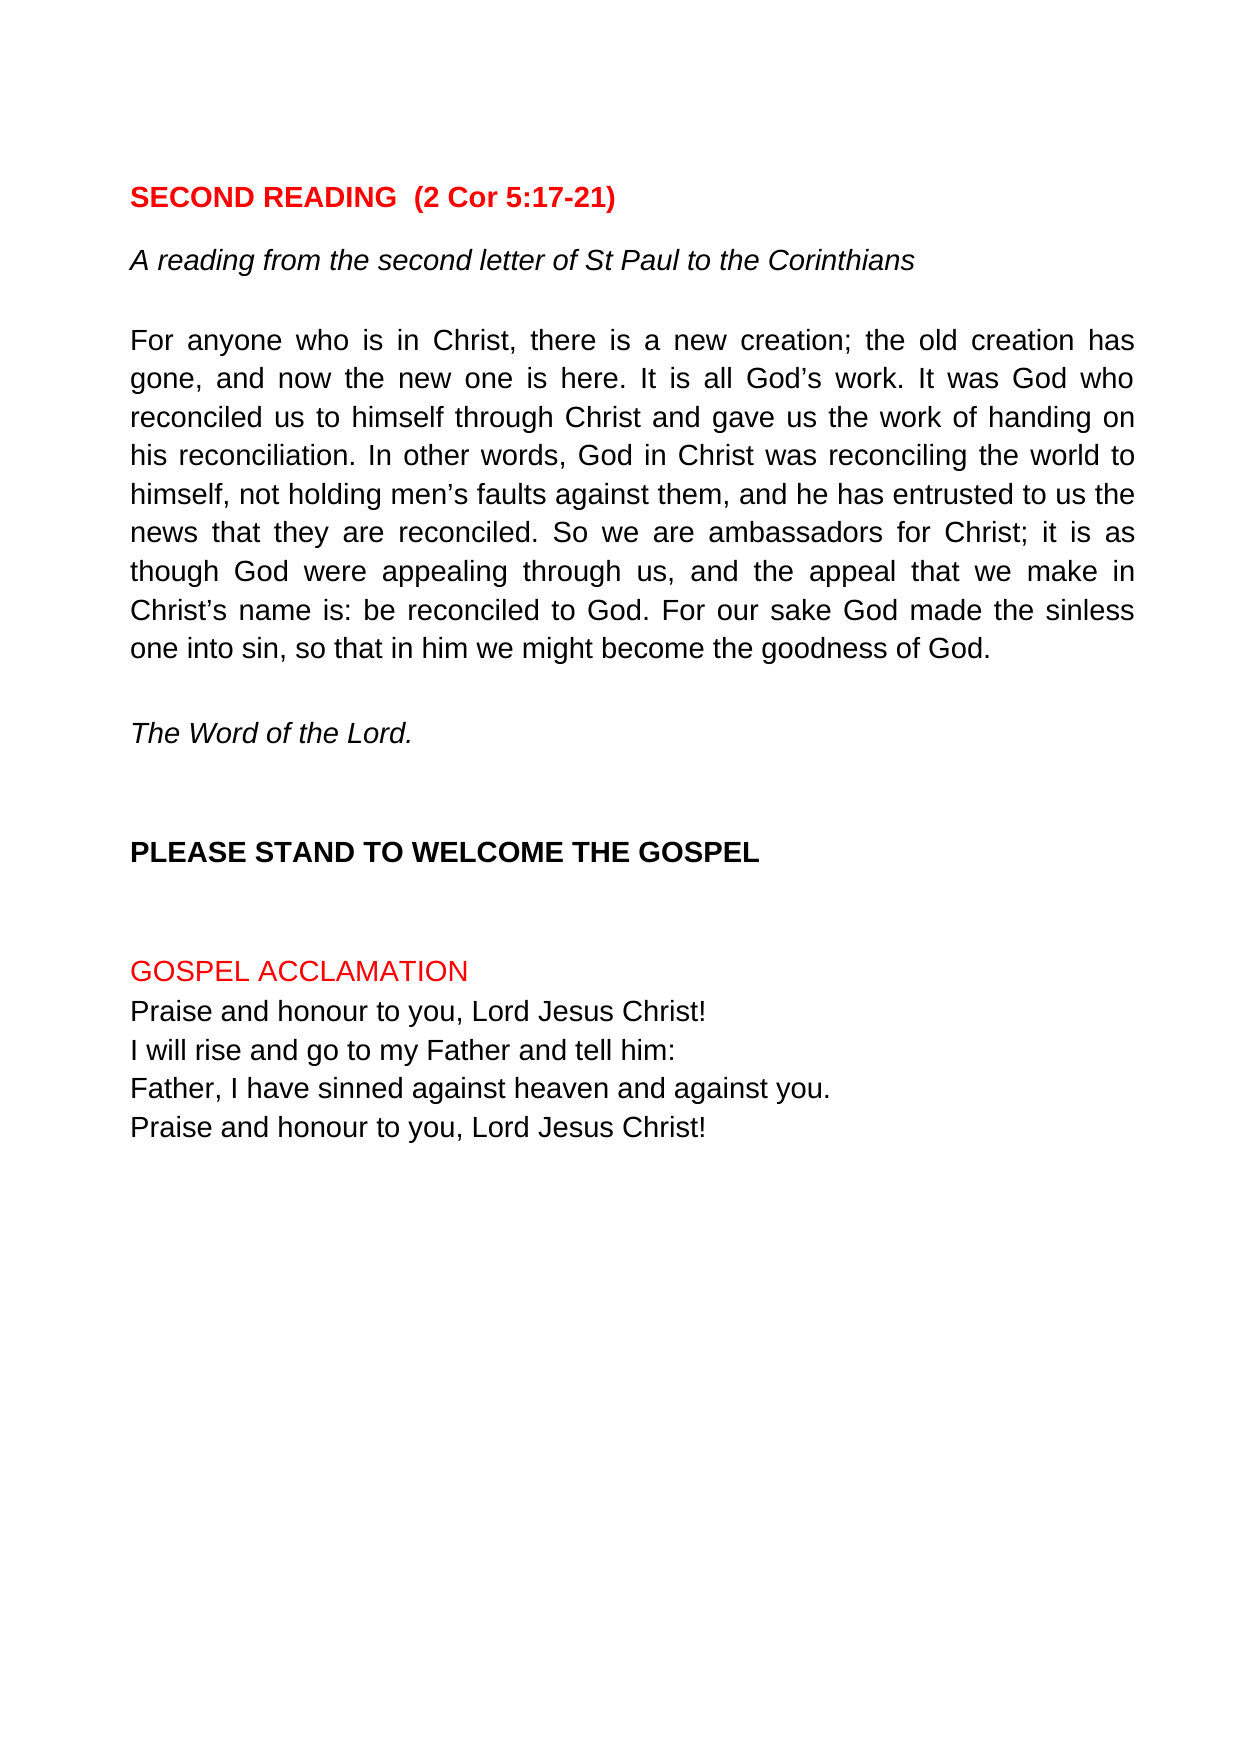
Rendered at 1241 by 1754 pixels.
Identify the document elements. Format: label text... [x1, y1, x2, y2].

text A reading from the second letter of St Paul to the Corinthians [130, 243, 1137, 277]
subtitle SECOND READING (2 Cor 5:17-21) [130, 181, 1137, 214]
text PLEASE STAND TO WELCOME THE GOSPEL [130, 835, 1137, 869]
text For anyone who is in Christ, there is a new creation; the old creation has gone, and now the new one is here. It is all God’s work. It was God who reconciled us to himself through Christ and gave us the work of handing on his reconciliation. In other words, God in Christ was reconciling the world to himself, not holding men’s faults against them, and he has entrusted to us the news that they are reconciled. So we are ambassadors for Christ; it is as though God were appealing through us, and the appeal that we make in Christ’s name is: be reconciled to God. For our sake God made the sinless one into sin, so that in him we might become the goodness of God. [130, 323, 1137, 665]
text The Word of the Lord. [130, 716, 1137, 749]
text Father, I have sinned against heaven and against you. [130, 1071, 1137, 1105]
text I will rise and go to my Father and tell him: [130, 1033, 1137, 1066]
text Praise and honour to you, Lord Jesus Christ! [130, 1110, 1137, 1143]
text Praise and honour to you, Lord Jesus Christ! [130, 994, 1137, 1028]
text GOSPEL ACCLAMATION [130, 954, 1137, 988]
